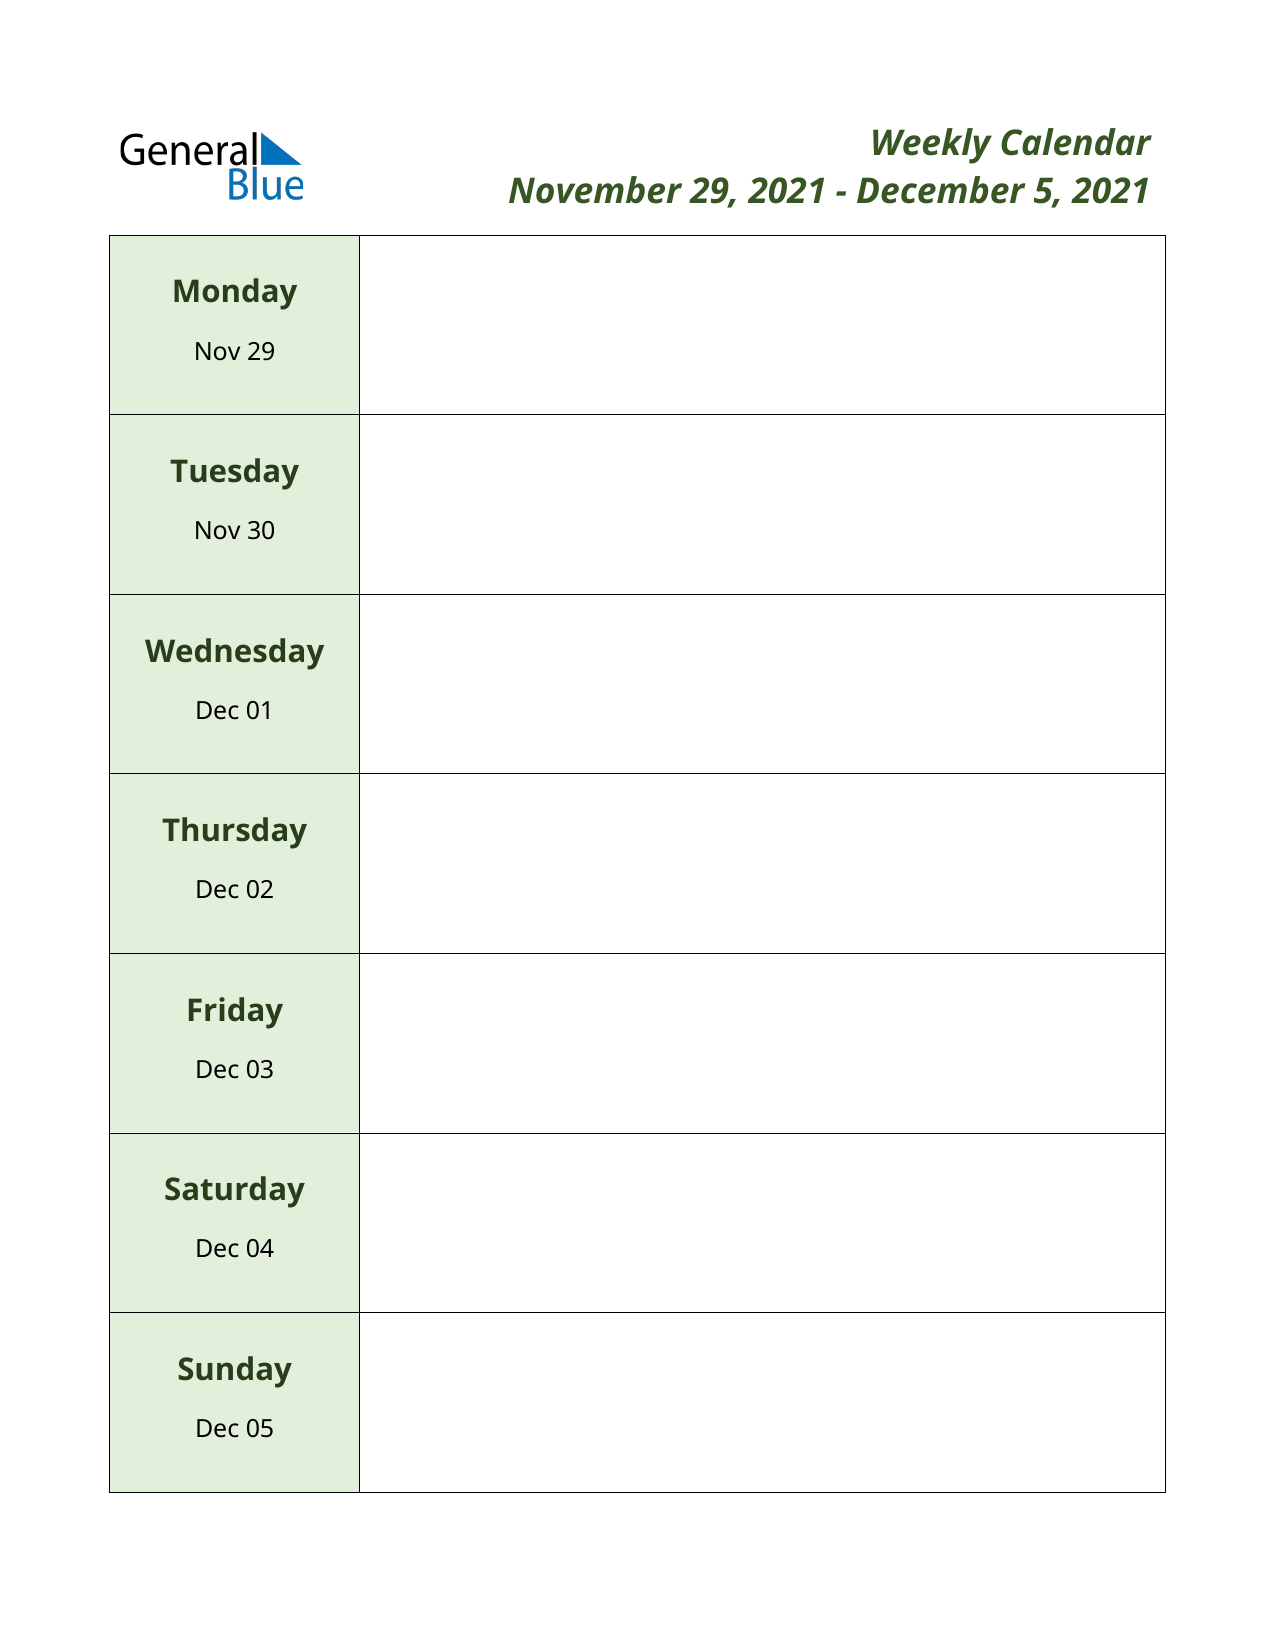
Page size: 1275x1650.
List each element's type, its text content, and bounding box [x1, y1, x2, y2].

table_cell Monday Nov 29 [110, 236, 359, 414]
table_cell Friday Dec 03 [110, 954, 359, 1132]
table_cell [360, 236, 1165, 414]
table_cell Tuesday Nov 30 [110, 415, 359, 594]
table_header [109, 98, 359, 234]
table_cell Saturday Dec 04 [110, 1134, 359, 1312]
table_cell [360, 1134, 1165, 1312]
table_cell [360, 415, 1165, 594]
table_header Weekly Calendar November 29, 2021 - December 5, 2021 [360, 98, 1166, 234]
table_cell Wednesday Dec 01 [110, 595, 359, 773]
table_cell Thursday Dec 02 [110, 774, 359, 953]
table_cell [360, 774, 1165, 953]
table_cell [360, 595, 1165, 773]
table_cell [360, 1313, 1165, 1492]
picture [120, 132, 304, 200]
table_cell [360, 954, 1165, 1132]
table_cell Sunday Dec 05 [110, 1313, 359, 1492]
